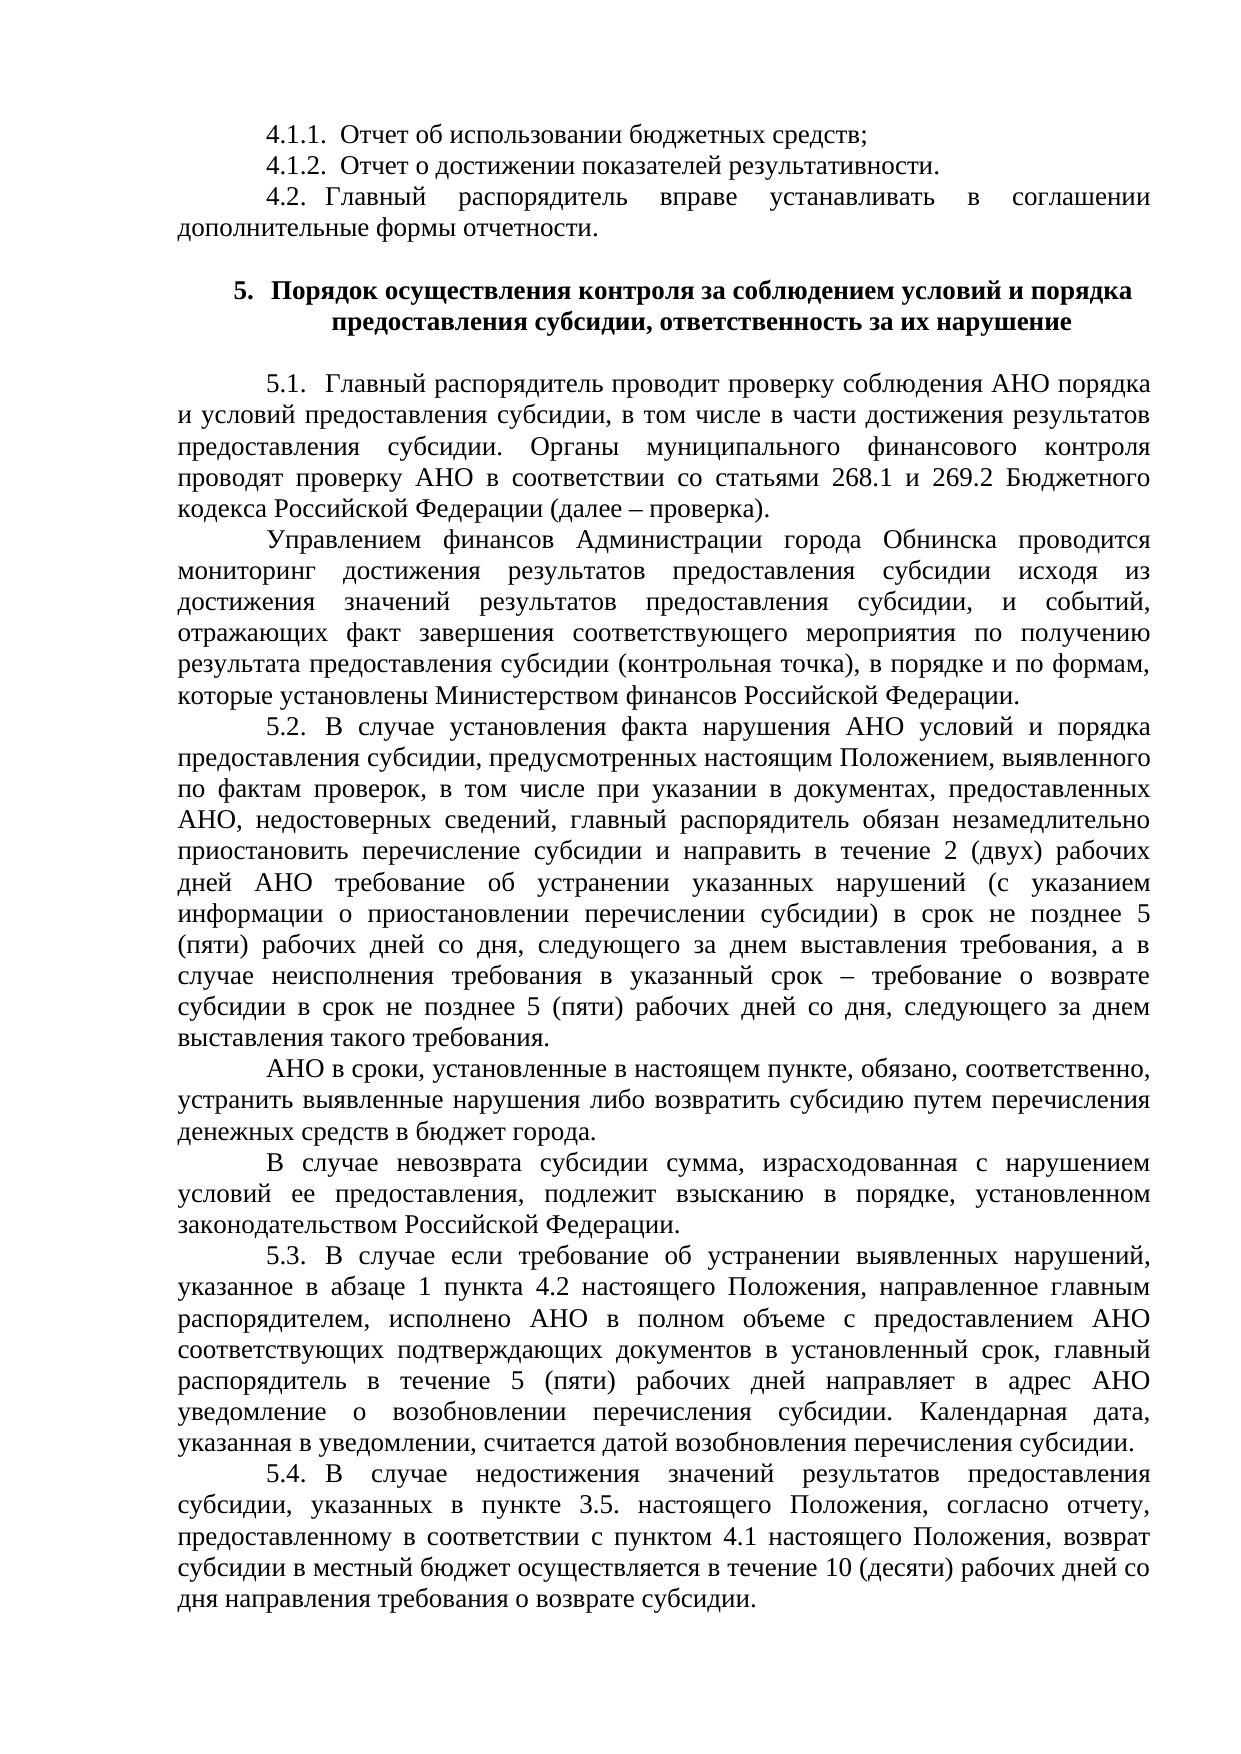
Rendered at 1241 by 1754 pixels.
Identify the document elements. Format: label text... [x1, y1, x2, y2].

list Главный распорядитель проводит проверку соблюдения АНО порядка и условий предоставления субсидии, в том числе в части достижения результатов предоставления субсидии. Органы муниципального финансового контроля проводят проверку АНО в соответствии со статьями 268.1 и 269.2 Бюджетного кодекса Российской Федерации (далее – проверка). [177, 367, 1152, 523]
list В случае недостижения значений результатов предоставления субсидии, указанных в пункте 3.5. настоящего Положения, согласно отчету, предоставленному в соответствии с пунктом 4.1 настоящего Положения, возврат субсидии в местный бюджет осуществляется в течение 10 (десяти) рабочих дней со дня направления требования о возврате субсидии. [177, 1457, 1152, 1613]
text АНО в сроки, установленные в настоящем пункте, обязано, соответственно, устранить выявленные нарушения либо возвратить субсидию путем перечисления денежных средств в бюджет города. [177, 1052, 1152, 1146]
list Порядок осуществления контроля за соблюдением условий и порядка предоставления субсидии, ответственность за их нарушение [215, 274, 1152, 336]
list В случае установления факта нарушения АНО условий и порядка предоставления субсидии, предусмотренных настоящим Положением, выявленного по фактам проверок, в том числе при указании в документах, предоставленных АНО, недостоверных сведений, главный распорядитель обязан незамедлительно приостановить перечисление субсидии и направить в течение 2 (двух) рабочих дней АНО требование об устранении указанных нарушений (с указанием информации о приостановлении перечислении субсидии) в срок не позднее 5 (пяти) рабочих дней со дня, следующего за днем выставления требования, а в случае неисполнения требования в указанный срок – требование о возврате субсидии в срок не позднее 5 (пяти) рабочих дней со дня, следующего за днем выставления такого требования. [177, 710, 1152, 1052]
text В случае невозврата субсидии сумма, израсходованная с нарушением условий ее предоставления, подлежит взысканию в порядке, установленном законодательством Российской Федерации. [177, 1146, 1152, 1239]
list Отчет о достижении показателей результативности. [177, 149, 1152, 180]
list В случае если требование об устранении выявленных нарушений, указанное в абзаце 1 пункта 4.2 настоящего Положения, направленное главным распорядителем, исполнено АНО в полном объеме с предоставлением АНО соответствующих подтверждающих документов в установленный срок, главный распорядитель в течение 5 (пяти) рабочих дней направляет в адрес АНО уведомление о возобновлении перечисления субсидии. Календарная дата, указанная в уведомлении, считается датой возобновления перечисления субсидии. [177, 1239, 1152, 1457]
text Управлением финансов Администрации города Обнинска проводится мониторинг достижения результатов предоставления субсидии исходя из достижения значений результатов предоставления субсидии, и событий, отражающих факт завершения соответствующего мероприятия по получению результата предоставления субсидии (контрольная точка), в порядке и по формам, которые установлены Министерством финансов Российской Федерации. [177, 523, 1152, 710]
list Главный распорядитель вправе устанавливать в соглашении дополнительные формы отчетности. [177, 180, 1152, 243]
list Отчет об использовании бюджетных средств; [177, 118, 1152, 149]
